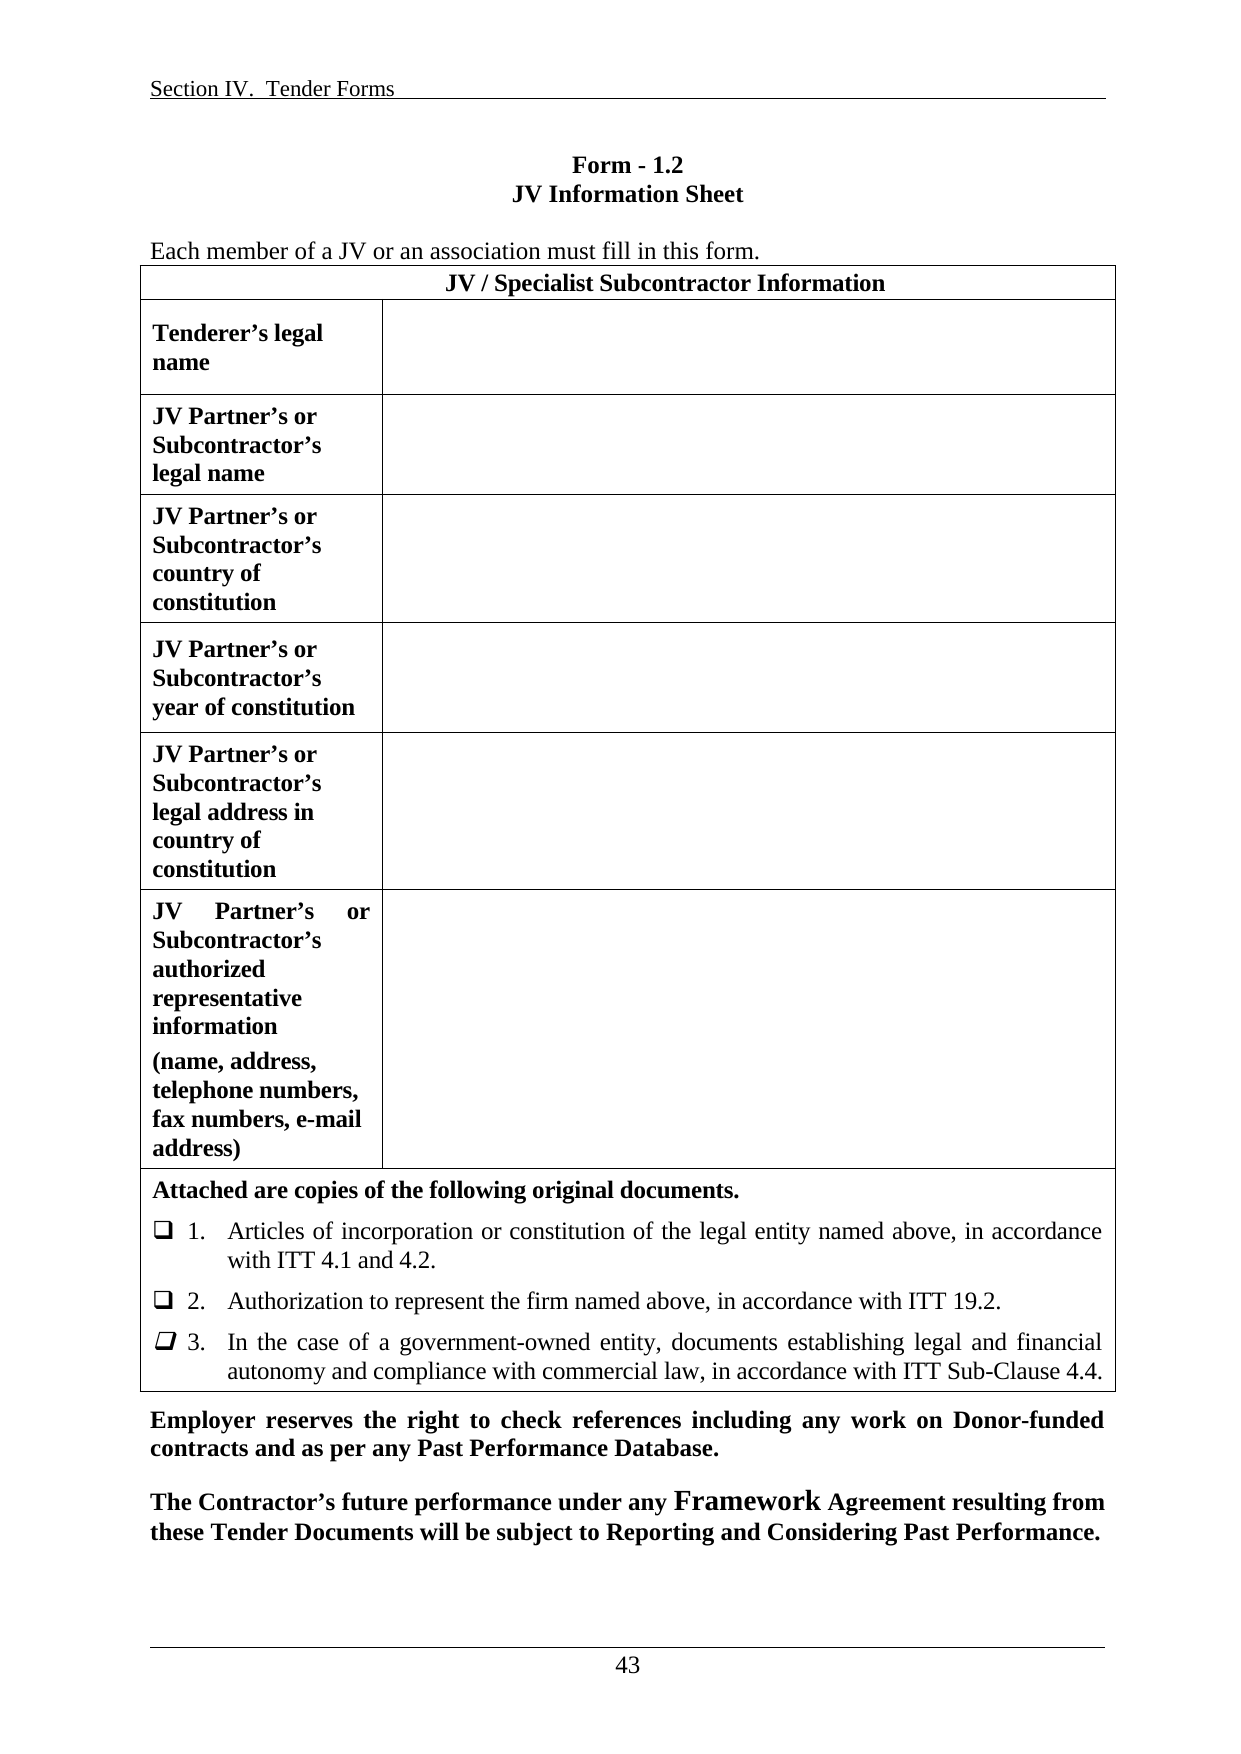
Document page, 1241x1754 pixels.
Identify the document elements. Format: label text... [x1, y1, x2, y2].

text JV Information Sheet [150, 179, 1105, 207]
table_cell JV Partner’s or Subcontractor’s legal address in country of constitution [141, 733, 382, 889]
table_cell [383, 733, 1115, 889]
subtitle Employer reserves the right to check references including any work on Donor-funded contracts and as per any Past Performance Database. [150, 1405, 1105, 1462]
table_cell Tenderer’s legal name [141, 300, 382, 393]
table_cell JV Partner’s or Subcontractor’s year of constitution [141, 623, 382, 732]
table_header JV / Specialist Subcontractor Information [141, 266, 1115, 299]
table_cell JV Partner’s or Subcontractor’s legal name [141, 395, 382, 494]
table_cell Attached are copies of the following original documents. 1. Articles of incorporation or constitution of the legal entity named above, in accordance with ITT 4.1 and 4.2. 2. Authorization to represent the firm named above, in accordance with ITT 19.2. 3. In the case of a government-owned entity, documents establishing legal and financial autonomy and compliance with commercial law, in accordance with ITT Sub-Clause 4.4. [141, 1169, 1115, 1391]
text Form - 1.2 [150, 150, 1105, 179]
table_cell [383, 623, 1115, 732]
table_cell JV Partner’s or Subcontractor’s country of constitution [141, 495, 382, 622]
table_cell [383, 495, 1115, 622]
table_cell [383, 890, 1115, 1168]
table_cell [383, 395, 1115, 494]
table_cell JV Partner’s or Subcontractor’s authorized representative information (name, address, telephone numbers, fax numbers, e-mail address) [141, 890, 382, 1168]
table_cell [383, 300, 1115, 393]
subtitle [150, 1483, 1105, 1545]
text Each member of a JV or an association must fill in this form. [150, 236, 1105, 265]
